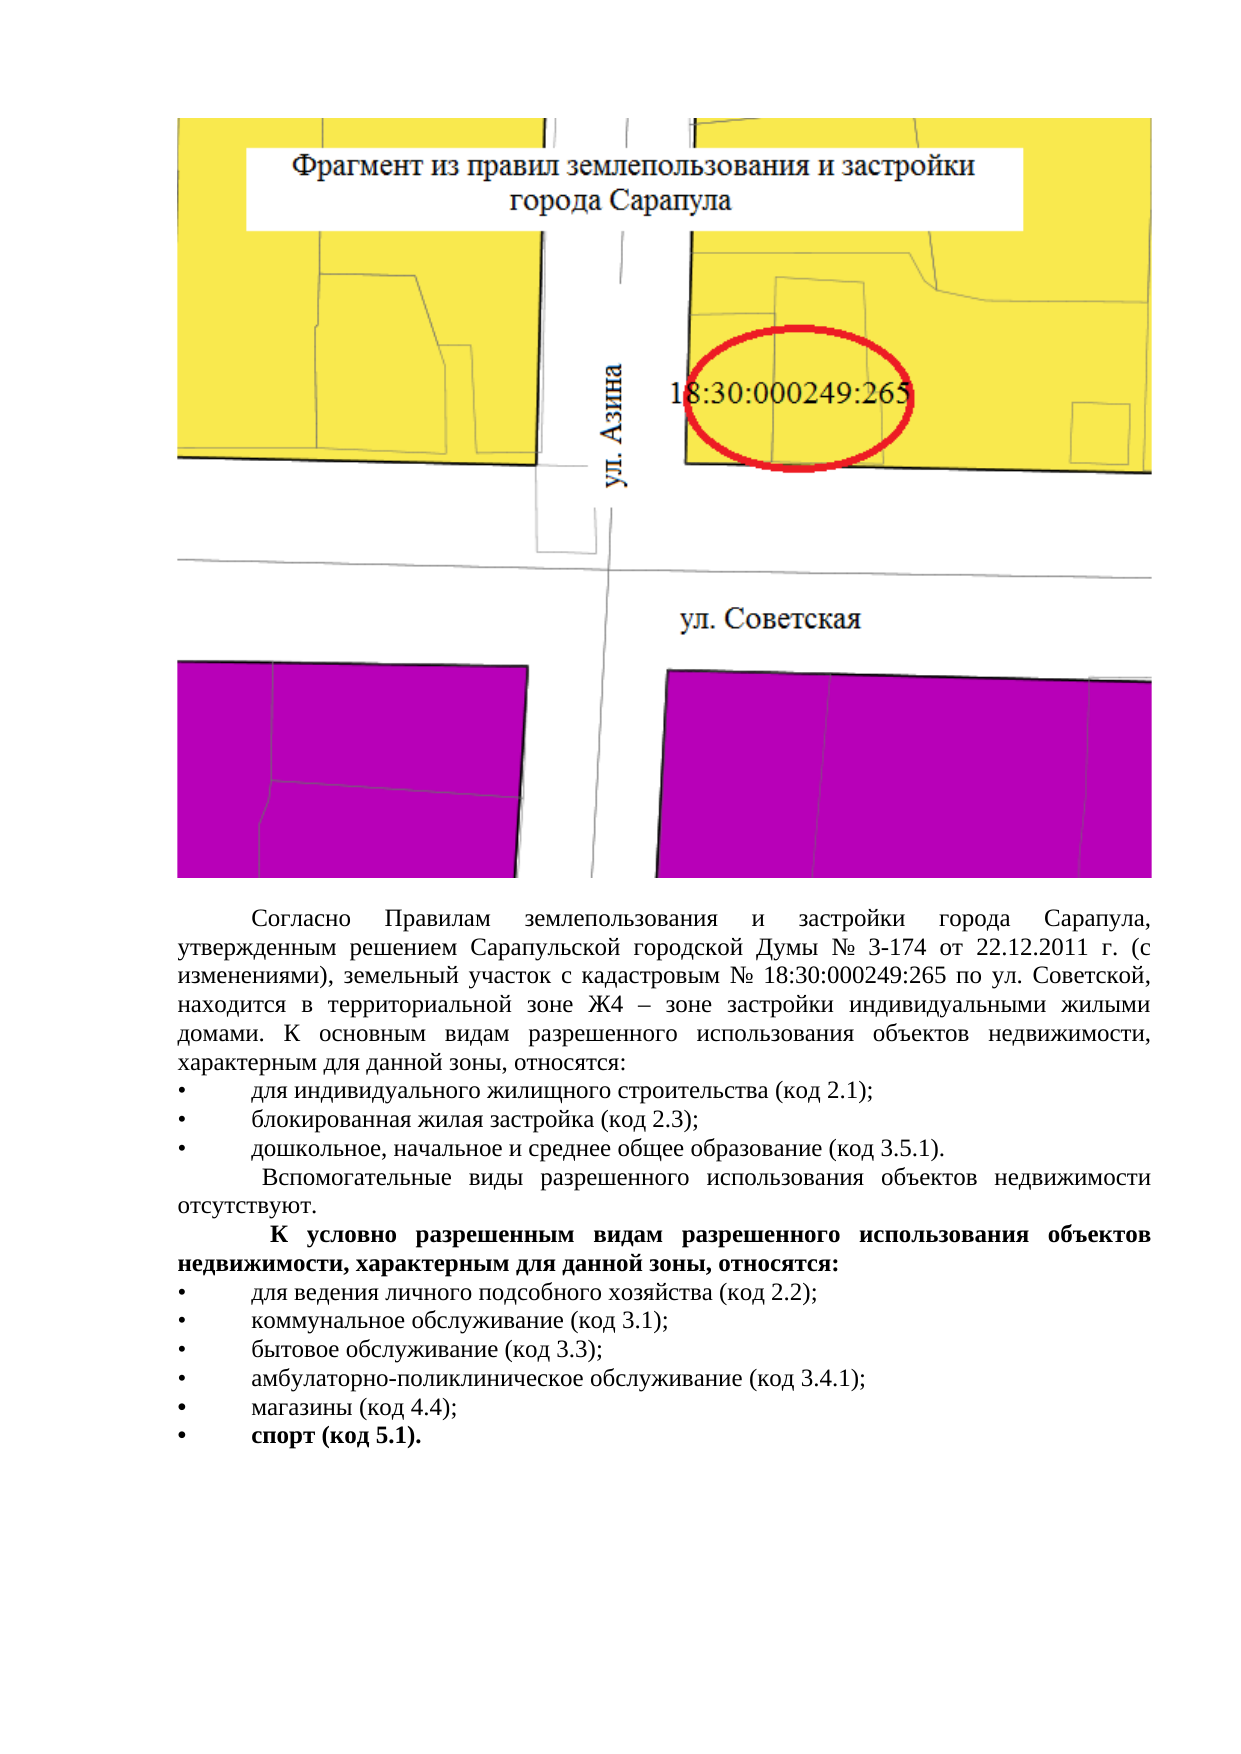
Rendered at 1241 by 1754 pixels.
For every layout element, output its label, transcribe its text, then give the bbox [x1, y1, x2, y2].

text • для ведения личного подсобного хозяйства (код 2.2); [177, 1277, 1152, 1306]
picture [177, 118, 1152, 878]
text • блокированная жилая застройка (код 2.3); [177, 1104, 1152, 1133]
text Вспомогательные виды разрешенного использования объектов недвижимости отсутствуют. [177, 1162, 1152, 1219]
text • коммунальное обслуживание (код 3.1); [177, 1306, 1152, 1334]
text • амбулаторно-поликлиническое обслуживание (код 3.4.1); [177, 1363, 1152, 1392]
text • спорт (код 5.1). [177, 1421, 1152, 1449]
text • бытовое обслуживание (код 3.3); [177, 1334, 1152, 1363]
text • дошкольное, начальное и среднее общее образование (код 3.5.1). [177, 1133, 1152, 1162]
text К условно разрешенным видам разрешенного использования объектов недвижимости, характерным для данной зоны, относятся: [177, 1219, 1152, 1277]
text • для индивидуального жилищного строительства (код 2.1); [177, 1076, 1152, 1104]
text Согласно Правилам землепользования и застройки города Сарапула, утвержденным решением Сарапульской городской Думы № 3-174 от 22.12.2011 г. (с изменениями), земельный участок с кадастровым № 18:30:000249:265 по ул. Советской, находится в территориальной зоне Ж4 – зоне застройки индивидуальными жилыми домами. К основным видам разрешенного использования объектов недвижимости, характерным для данной зоны, относятся: [177, 903, 1152, 1076]
text • магазины (код 4.4); [177, 1392, 1152, 1421]
